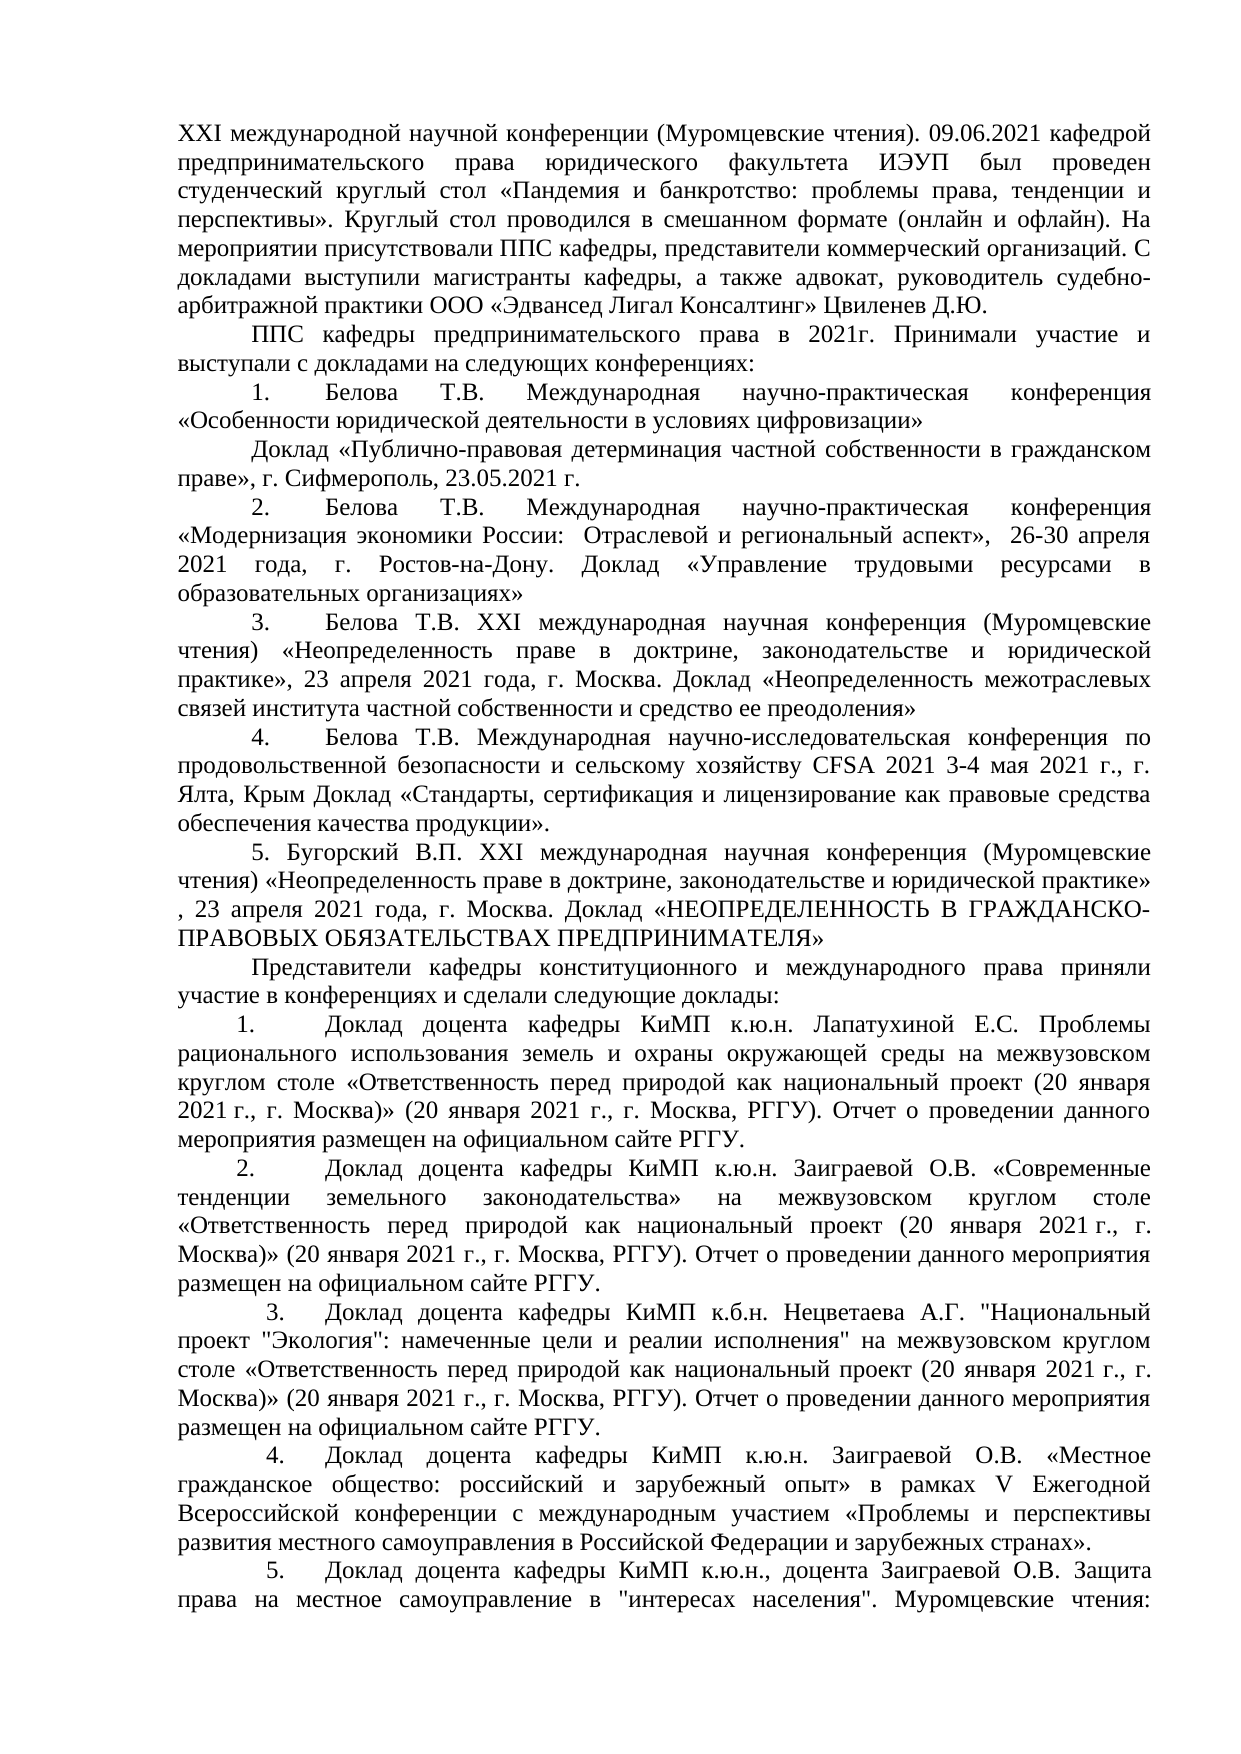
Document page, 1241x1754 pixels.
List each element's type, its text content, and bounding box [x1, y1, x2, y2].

list Доклад доцента кафедры КиМП к.ю.н. Заиграевой О.В. «Современные тенденции земельного законодательства» на межвузовском круглом столе «Ответственность перед природой как национальный проект (20 января 2021 г., г. Москва)» (20 января 2021 г., г. Москва, РГГУ). Отчет о проведении данного мероприятия размещен на официальном сайте РГГУ. [177, 1153, 1152, 1297]
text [177, 118, 1152, 319]
text 2. Белова Т.В. Международная научно-практическая конференция «Модернизация экономики России: Отраслевой и региональный аспект», 26-30 апреля 2021 года, г. Ростов-на-Дону. Доклад «Управление трудовыми ресурсами в образовательных организациях» [177, 492, 1152, 607]
text ППС кафедры предпринимательского права в 2021г. Принимали участие и выступали с докладами на следующих конференциях: [177, 319, 1152, 377]
list Доклад доцента кафедры КиМП к.ю.н. Лапатухиной Е.С. Проблемы рационального использования земель и охраны окружающей среды на межвузовском круглом столе «Ответственность перед природой как национальный проект (20 января 2021 г., г. Москва)» (20 января 2021 г., г. Москва, РГГУ). Отчет о проведении данного мероприятия размещен на официальном сайте РГГУ. [177, 1009, 1152, 1153]
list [177, 1556, 1152, 1613]
text 4. Белова Т.В. Международная научно-исследовательская конференция по продовольственной безопасности и сельскому хозяйству CFSA 2021 3-4 мая 2021 г., г. Ялта, Крым Доклад «Стандарты, сертификация и лицензирование как правовые средства обеспечения качества продукции». [177, 722, 1152, 837]
list Доклад доцента кафедры КиМП к.б.н. Нецветаева А.Г. "Национальный проект "Экология": намеченные цели и реалии исполнения" на межвузовском круглом столе «Ответственность перед природой как национальный проект (20 января 2021 г., г. Москва)» (20 января 2021 г., г. Москва, РГГУ). Отчет о проведении данного мероприятия размещен на официальном сайте РГГУ. [177, 1297, 1152, 1441]
text 3. Белова Т.В. XХI международная научная конференция (Муромцевские чтения) «Неопределенность праве в доктрине, законодательстве и юридической практике», 23 апреля 2021 года, г. Москва. Доклад «Неопределенность межотраслевых связей института частной собственности и средство ее преодоления» [177, 607, 1152, 722]
text 1. Белова Т.В. Международная научно-практическая конференция «Особенности юридической деятельности в условиях цифровизации» [177, 377, 1152, 434]
text 5. Бугорский В.П. XХI международная научная конференция (Муромцевские чтения) «Неопределенность праве в доктрине, законодательстве и юридической практике» , 23 апреля 2021 года, г. Москва. Доклад «НЕОПРЕДЕЛЕННОСТЬ В ГРАЖДАНСКО-ПРАВОВЫХ ОБЯЗАТЕЛЬСТВАХ ПРЕДПРИНИМАТЕЛЯ» [177, 837, 1152, 952]
text Доклад «Публично-правовая детерминация частной собственности в гражданском праве», г. Сифмерополь, 23.05.2021 г. [177, 434, 1152, 492]
list Доклад доцента кафедры КиМП к.ю.н. Заиграевой О.В. «Местное гражданское общество: российский и зарубежный опыт» в рамках V Ежегодной Всероссийской конференции с международным участием «Проблемы и перспективы развития местного самоуправления в Российской Федерации и зарубежных странах». [177, 1441, 1152, 1556]
text Представители кафедры конституционного и международного права приняли участие в конференциях и сделали следующие доклады: [177, 952, 1152, 1009]
